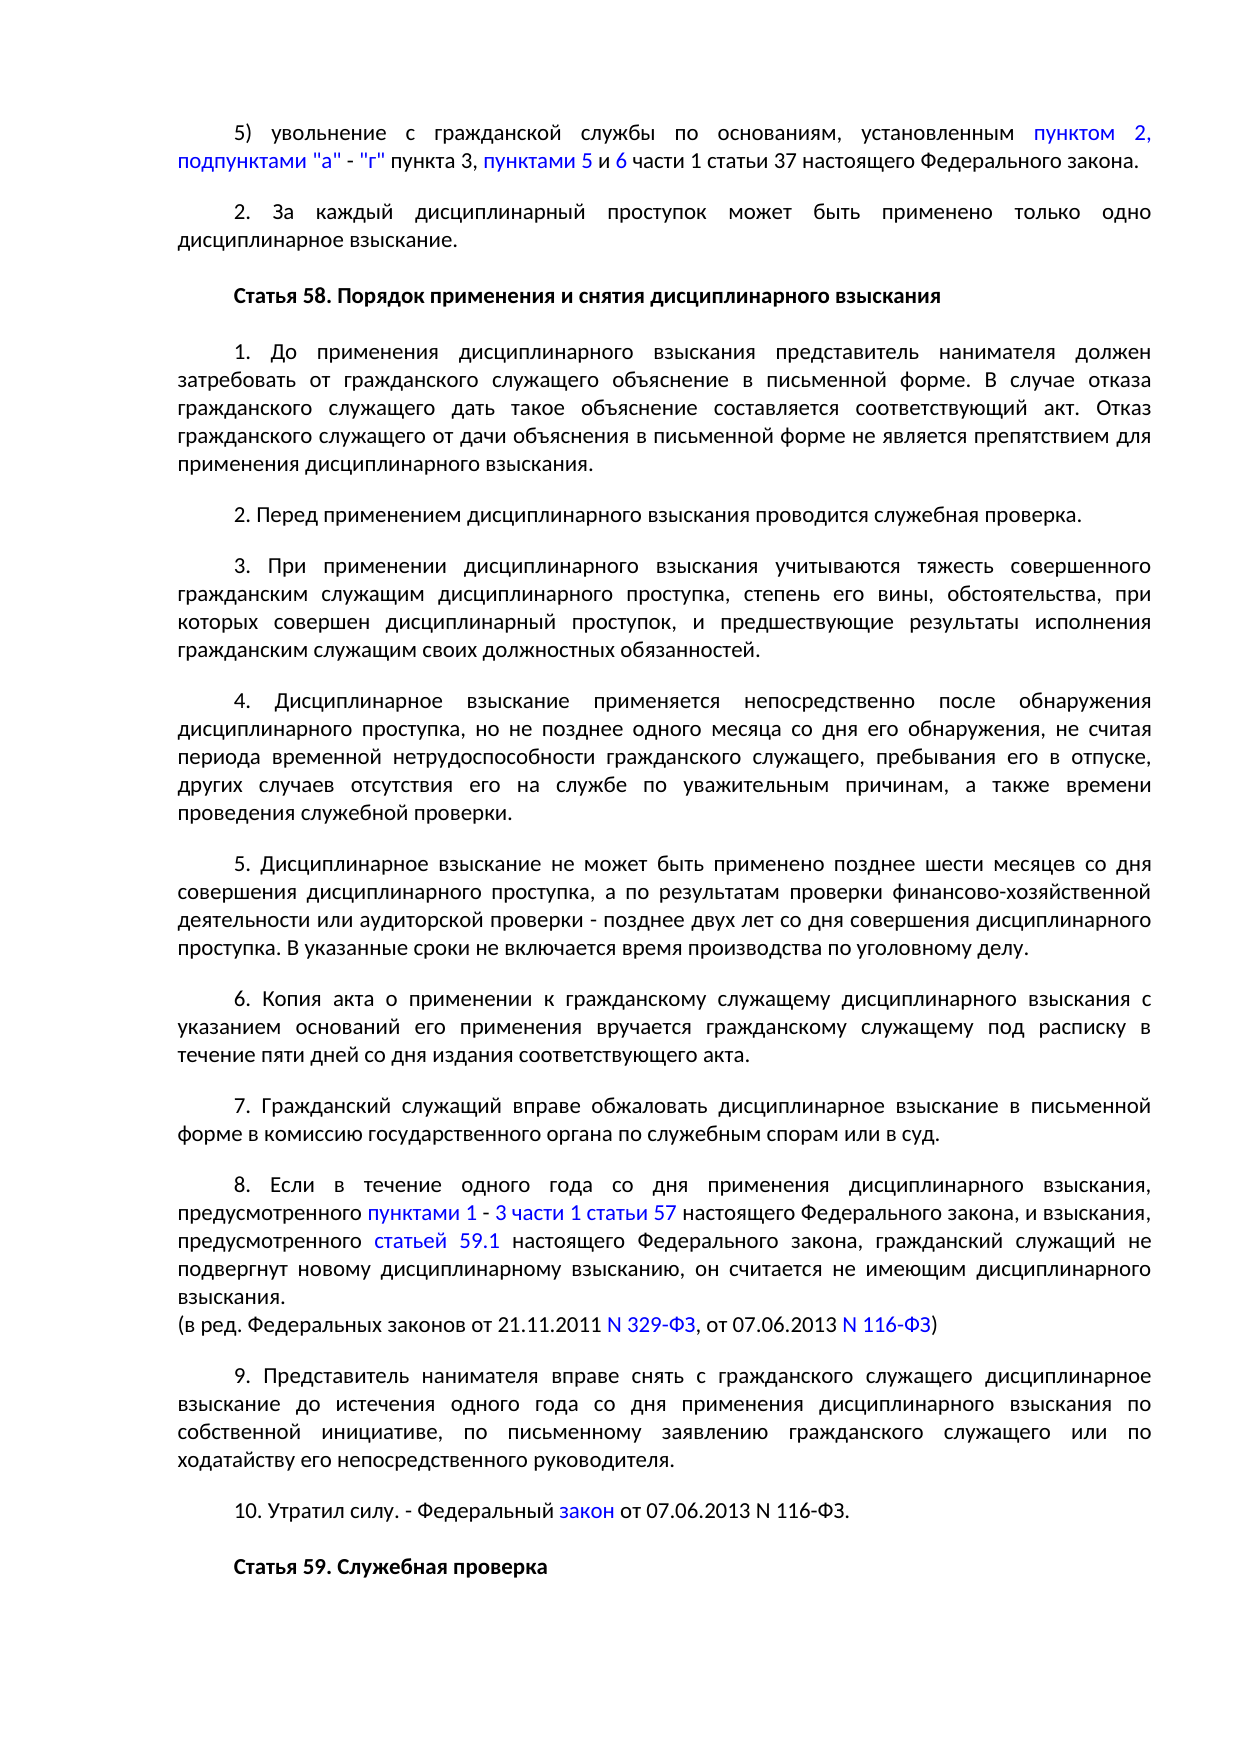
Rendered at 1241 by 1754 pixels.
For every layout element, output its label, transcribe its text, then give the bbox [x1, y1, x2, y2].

text 7. Гражданский служащий вправе обжаловать дисциплинарное взыскание в письменной форме в комиссию государственного органа по служебным спорам или в суд. [177, 1091, 1152, 1147]
text 9. Представитель нанимателя вправе снять с гражданского служащего дисциплинарное взыскание до истечения одного года со дня применения дисциплинарного взыскания по собственной инициативе, по письменному заявлению гражданского служащего или по ходатайству его непосредственного руководителя. [177, 1361, 1152, 1473]
text (в ред. Федеральных законов от 21.11.2011 N 329-ФЗ, от 07.06.2013 N 116-ФЗ) [177, 1310, 1152, 1338]
text 3. При применении дисциплинарного взыскания учитываются тяжесть совершенного гражданским служащим дисциплинарного проступка, степень его вины, обстоятельства, при которых совершен дисциплинарный проступок, и предшествующие результаты исполнения гражданским служащим своих должностных обязанностей. [177, 551, 1152, 663]
text 8. Если в течение одного года со дня применения дисциплинарного взыскания, предусмотренного пунктами 1 - 3 части 1 статьи 57 настоящего Федерального закона, и взыскания, предусмотренного статьей 59.1 настоящего Федерального закона, гражданский служащий не подвергнут новому дисциплинарному взысканию, он считается не имеющим дисциплинарного взыскания. [177, 1170, 1152, 1310]
text 2. Перед применением дисциплинарного взыскания проводится служебная проверка. [177, 500, 1152, 528]
text 4. Дисциплинарное взыскание применяется непосредственно после обнаружения дисциплинарного проступка, но не позднее одного месяца со дня его обнаружения, не считая периода временной нетрудоспособности гражданского служащего, пребывания его в отпуске, других случаев отсутствия его на службе по уважительным причинам, а также времени проведения служебной проверки. [177, 686, 1152, 826]
text 5. Дисциплинарное взыскание не может быть применено позднее шести месяцев со дня совершения дисциплинарного проступка, а по результатам проверки финансово-хозяйственной деятельности или аудиторской проверки - позднее двух лет со дня совершения дисциплинарного проступка. В указанные сроки не включается время производства по уголовному делу. [177, 849, 1152, 961]
title Статья 59. Служебная проверка [177, 1552, 1152, 1580]
text 6. Копия акта о применении к гражданскому служащему дисциплинарного взыскания с указанием оснований его применения вручается гражданскому служащему под расписку в течение пяти дней со дня издания соответствующего акта. [177, 984, 1152, 1068]
text 5) увольнение с гражданской службы по основаниям, установленным пунктом 2, подпунктами "а" - "г" пункта 3, пунктами 5 и 6 части 1 статьи 37 настоящего Федерального закона. [177, 118, 1152, 174]
text 1. До применения дисциплинарного взыскания представитель нанимателя должен затребовать от гражданского служащего объяснение в письменной форме. В случае отказа гражданского служащего дать такое объяснение составляется соответствующий акт. Отказ гражданского служащего от дачи объяснения в письменной форме не является препятствием для применения дисциплинарного взыскания. [177, 337, 1152, 477]
title Статья 58. Порядок применения и снятия дисциплинарного взыскания [177, 281, 1152, 309]
text 2. За каждый дисциплинарный проступок может быть применено только одно дисциплинарное взыскание. [177, 197, 1152, 253]
text 10. Утратил силу. - Федеральный закон от 07.06.2013 N 116-ФЗ. [177, 1496, 1152, 1524]
